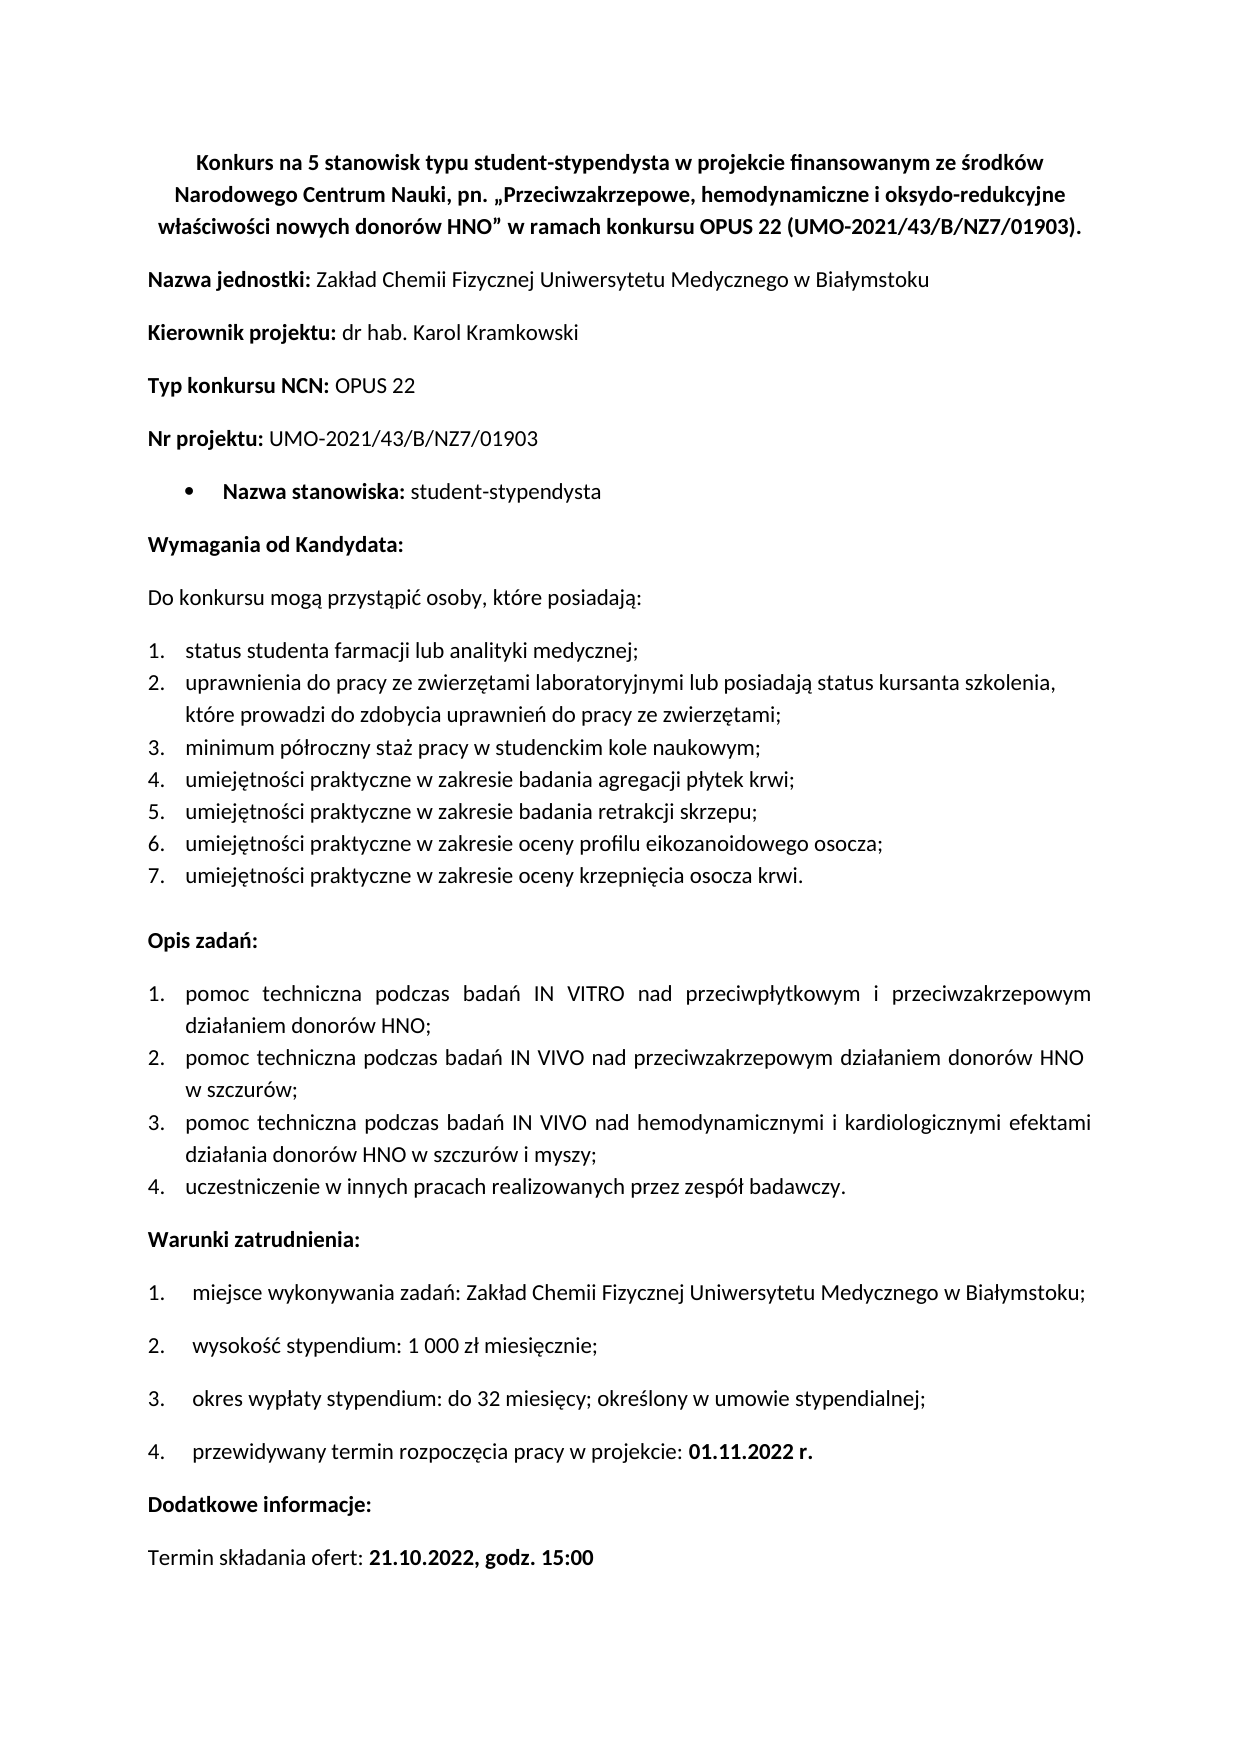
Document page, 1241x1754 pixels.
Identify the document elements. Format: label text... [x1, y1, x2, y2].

list umiejętności praktyczne w zakresie oceny profilu eikozanoidowego osocza; [148, 829, 1093, 857]
text 2. wysokość stypendium: 1 000 zł miesięcznie; [148, 1331, 1093, 1359]
list pomoc techniczna podczas badań IN VITRO nad przeciwpłytkowym i przeciwzakrzepowym działaniem donorów HNO; [148, 979, 1093, 1039]
text Nr projektu: UMO-2021/43/B/NZ7/01903 [148, 424, 1093, 452]
text Typ konkursu NCN: OPUS 22 [148, 371, 1093, 399]
list umiejętności praktyczne w zakresie badania retrakcji skrzepu; [148, 797, 1093, 825]
text Termin składania ofert: 21.10.2022, godz. 15:00 [148, 1543, 1093, 1571]
text Dodatkowe informacje: [148, 1490, 1093, 1518]
text Opis zadań: [148, 926, 1093, 954]
text Wymagania od Kandydata: [148, 530, 1093, 558]
list pomoc techniczna podczas badań IN VIVO nad hemodynamicznymi i kardiologicznymi efektami działania donorów HNO w szczurów i myszy; [148, 1108, 1093, 1168]
list uprawnienia do pracy ze zwierzętami laboratoryjnymi lub posiadają status kursanta szkolenia, które prowadzi do zdobycia uprawnień do pracy ze zwierzętami; [148, 668, 1093, 728]
text 4. przewidywany termin rozpoczęcia pracy w projekcie: 01.11.2022 r. [148, 1437, 1093, 1465]
list umiejętności praktyczne w zakresie oceny krzepnięcia osocza krwi. [148, 861, 1093, 889]
list minimum półroczny staż pracy w studenckim kole naukowym; [148, 733, 1093, 761]
list status studenta farmacji lub analityki medycznej; [148, 636, 1093, 664]
list umiejętności praktyczne w zakresie badania agregacji płytek krwi; [148, 765, 1093, 793]
list pomoc techniczna podczas badań IN VIVO nad przeciwzakrzepowym działaniem donorów HNO w szczurów; [148, 1043, 1093, 1103]
list uczestniczenie w innych pracach realizowanych przez zespół badawczy. [148, 1172, 1093, 1200]
text Nazwa jednostki: Zakład Chemii Fizycznej Uniwersytetu Medycznego w Białymstoku [148, 265, 1093, 293]
text Do konkursu mogą przystąpić osoby, które posiadają: [148, 583, 1093, 611]
text 1. miejsce wykonywania zadań: Zakład Chemii Fizycznej Uniwersytetu Medycznego w Białymstoku; [148, 1278, 1093, 1306]
text Konkurs na 5 stanowisk typu student-stypendysta w projekcie finansowanym ze środków Narodowego Centrum Nauki, pn. „Przeciwzakrzepowe, hemodynamiczne i oksydo-redukcyjne właściwości nowych donorów HNO” w ramach konkursu OPUS 22 (UMO-2021/43/B/NZ7/01903). [148, 148, 1093, 240]
text Kierownik projektu: dr hab. Karol Kramkowski [148, 318, 1093, 346]
text Warunki zatrudnienia: [148, 1225, 1093, 1253]
text 3. okres wypłaty stypendium: do 32 miesięcy; określony w umowie stypendialnej; [148, 1384, 1093, 1412]
list Nazwa stanowiska: student-stypendysta [185, 477, 1093, 505]
